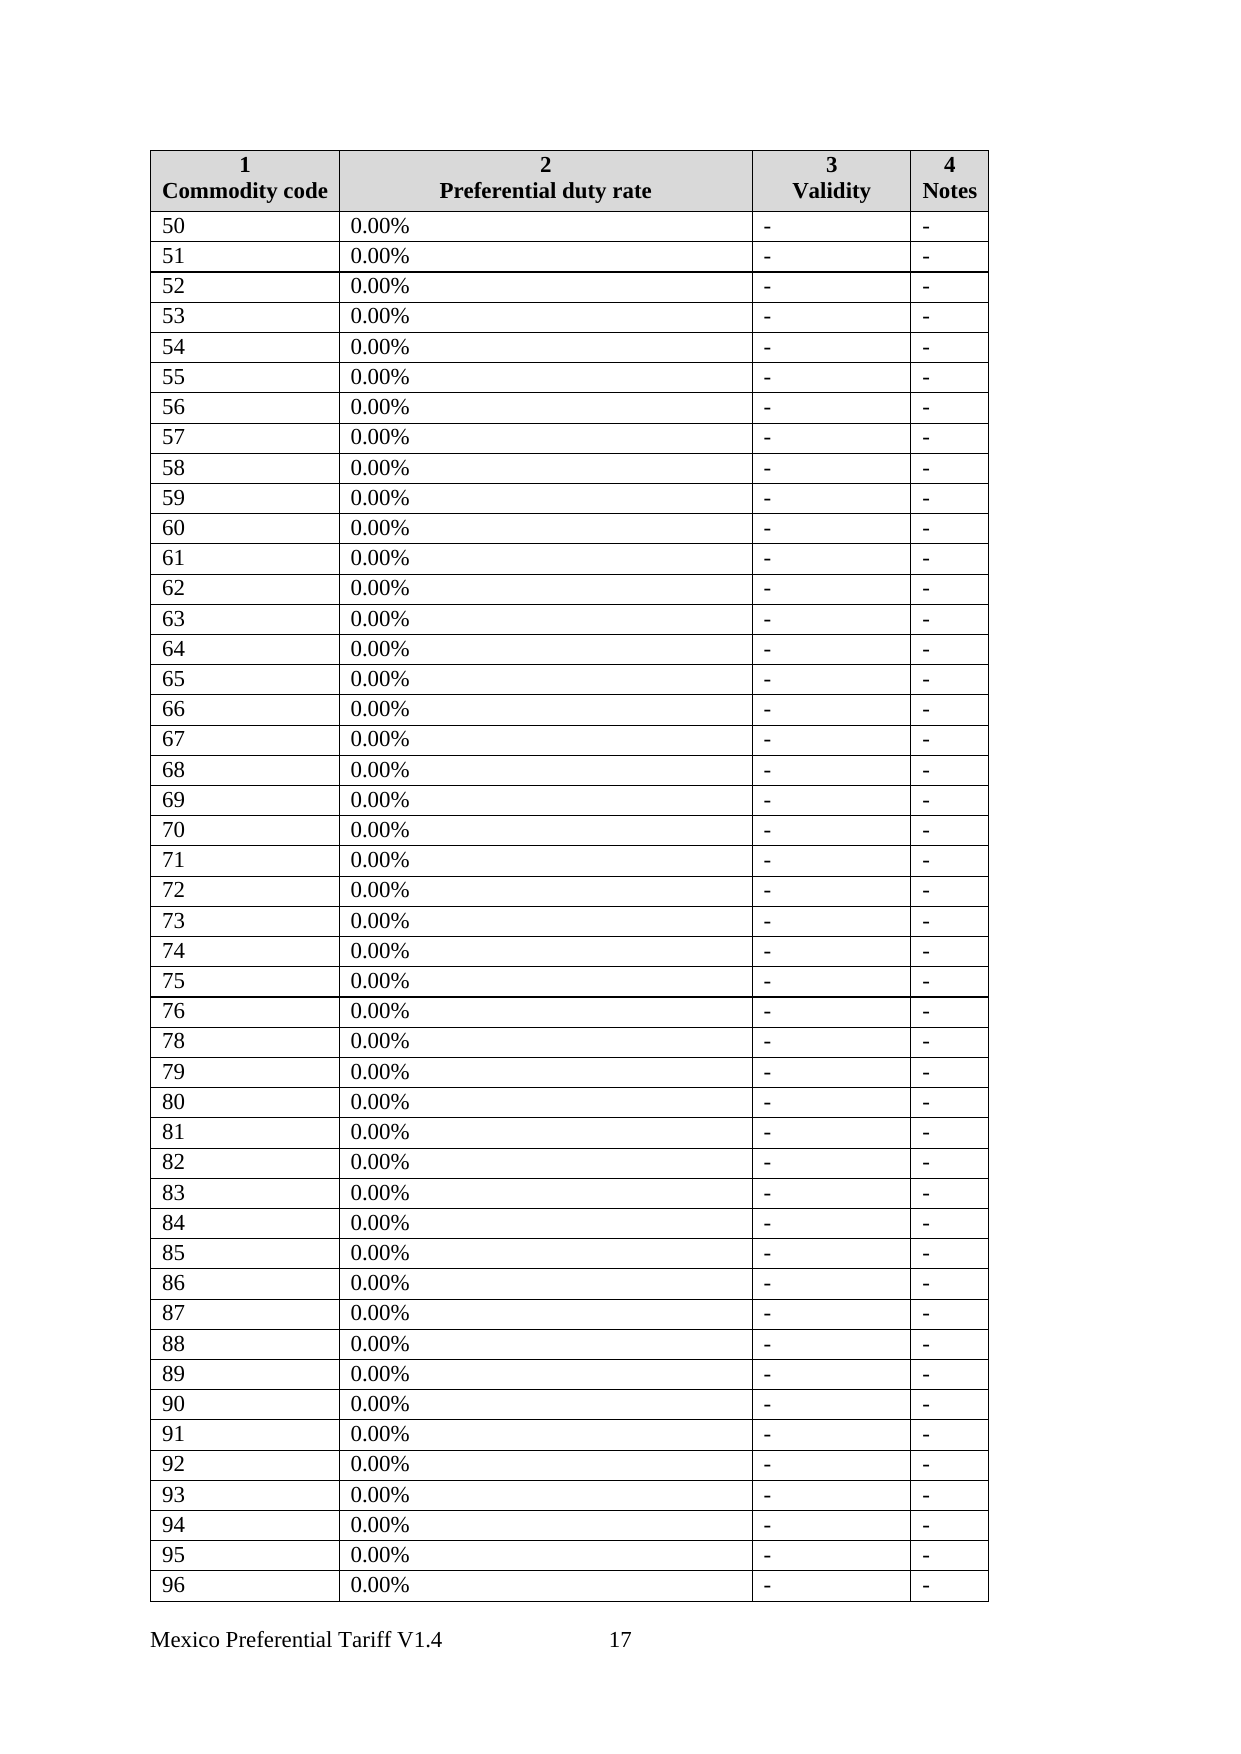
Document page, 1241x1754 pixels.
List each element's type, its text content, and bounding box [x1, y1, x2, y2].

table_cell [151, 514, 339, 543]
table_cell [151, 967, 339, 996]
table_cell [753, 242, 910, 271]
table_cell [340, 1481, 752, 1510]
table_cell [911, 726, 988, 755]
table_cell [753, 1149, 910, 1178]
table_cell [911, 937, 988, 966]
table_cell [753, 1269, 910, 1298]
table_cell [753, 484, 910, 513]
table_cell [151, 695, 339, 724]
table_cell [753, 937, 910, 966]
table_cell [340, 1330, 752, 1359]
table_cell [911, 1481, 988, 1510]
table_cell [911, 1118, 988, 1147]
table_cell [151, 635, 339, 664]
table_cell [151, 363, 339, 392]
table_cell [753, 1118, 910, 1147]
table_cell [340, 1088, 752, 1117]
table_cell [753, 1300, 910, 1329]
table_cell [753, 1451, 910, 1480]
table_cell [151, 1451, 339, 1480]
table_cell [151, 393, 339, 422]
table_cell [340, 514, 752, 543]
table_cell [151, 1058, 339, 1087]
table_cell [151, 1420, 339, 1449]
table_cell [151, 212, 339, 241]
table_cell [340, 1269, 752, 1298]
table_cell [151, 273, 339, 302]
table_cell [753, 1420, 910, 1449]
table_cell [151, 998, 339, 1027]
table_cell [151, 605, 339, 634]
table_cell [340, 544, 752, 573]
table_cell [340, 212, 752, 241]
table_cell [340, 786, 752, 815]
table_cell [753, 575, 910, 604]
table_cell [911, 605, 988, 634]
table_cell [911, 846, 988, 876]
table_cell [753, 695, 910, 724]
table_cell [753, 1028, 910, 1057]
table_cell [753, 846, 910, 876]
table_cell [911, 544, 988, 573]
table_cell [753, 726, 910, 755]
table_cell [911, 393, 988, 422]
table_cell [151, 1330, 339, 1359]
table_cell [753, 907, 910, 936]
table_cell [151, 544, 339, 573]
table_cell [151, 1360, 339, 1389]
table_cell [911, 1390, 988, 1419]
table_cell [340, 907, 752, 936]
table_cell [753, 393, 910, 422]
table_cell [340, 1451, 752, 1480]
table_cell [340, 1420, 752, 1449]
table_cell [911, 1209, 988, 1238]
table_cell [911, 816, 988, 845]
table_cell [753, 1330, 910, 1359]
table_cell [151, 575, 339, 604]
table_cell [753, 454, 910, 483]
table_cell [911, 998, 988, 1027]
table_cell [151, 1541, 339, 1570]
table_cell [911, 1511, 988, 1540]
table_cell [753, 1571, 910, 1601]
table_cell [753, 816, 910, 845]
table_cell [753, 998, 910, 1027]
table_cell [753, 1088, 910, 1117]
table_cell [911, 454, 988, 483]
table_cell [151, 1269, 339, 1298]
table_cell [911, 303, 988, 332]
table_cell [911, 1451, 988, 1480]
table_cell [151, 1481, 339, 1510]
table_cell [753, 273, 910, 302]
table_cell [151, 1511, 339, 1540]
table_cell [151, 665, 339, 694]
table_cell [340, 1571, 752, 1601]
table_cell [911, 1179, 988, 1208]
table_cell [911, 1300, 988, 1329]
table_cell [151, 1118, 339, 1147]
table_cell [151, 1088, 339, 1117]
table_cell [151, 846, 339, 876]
table_header 2 Preferential duty rate [340, 151, 752, 211]
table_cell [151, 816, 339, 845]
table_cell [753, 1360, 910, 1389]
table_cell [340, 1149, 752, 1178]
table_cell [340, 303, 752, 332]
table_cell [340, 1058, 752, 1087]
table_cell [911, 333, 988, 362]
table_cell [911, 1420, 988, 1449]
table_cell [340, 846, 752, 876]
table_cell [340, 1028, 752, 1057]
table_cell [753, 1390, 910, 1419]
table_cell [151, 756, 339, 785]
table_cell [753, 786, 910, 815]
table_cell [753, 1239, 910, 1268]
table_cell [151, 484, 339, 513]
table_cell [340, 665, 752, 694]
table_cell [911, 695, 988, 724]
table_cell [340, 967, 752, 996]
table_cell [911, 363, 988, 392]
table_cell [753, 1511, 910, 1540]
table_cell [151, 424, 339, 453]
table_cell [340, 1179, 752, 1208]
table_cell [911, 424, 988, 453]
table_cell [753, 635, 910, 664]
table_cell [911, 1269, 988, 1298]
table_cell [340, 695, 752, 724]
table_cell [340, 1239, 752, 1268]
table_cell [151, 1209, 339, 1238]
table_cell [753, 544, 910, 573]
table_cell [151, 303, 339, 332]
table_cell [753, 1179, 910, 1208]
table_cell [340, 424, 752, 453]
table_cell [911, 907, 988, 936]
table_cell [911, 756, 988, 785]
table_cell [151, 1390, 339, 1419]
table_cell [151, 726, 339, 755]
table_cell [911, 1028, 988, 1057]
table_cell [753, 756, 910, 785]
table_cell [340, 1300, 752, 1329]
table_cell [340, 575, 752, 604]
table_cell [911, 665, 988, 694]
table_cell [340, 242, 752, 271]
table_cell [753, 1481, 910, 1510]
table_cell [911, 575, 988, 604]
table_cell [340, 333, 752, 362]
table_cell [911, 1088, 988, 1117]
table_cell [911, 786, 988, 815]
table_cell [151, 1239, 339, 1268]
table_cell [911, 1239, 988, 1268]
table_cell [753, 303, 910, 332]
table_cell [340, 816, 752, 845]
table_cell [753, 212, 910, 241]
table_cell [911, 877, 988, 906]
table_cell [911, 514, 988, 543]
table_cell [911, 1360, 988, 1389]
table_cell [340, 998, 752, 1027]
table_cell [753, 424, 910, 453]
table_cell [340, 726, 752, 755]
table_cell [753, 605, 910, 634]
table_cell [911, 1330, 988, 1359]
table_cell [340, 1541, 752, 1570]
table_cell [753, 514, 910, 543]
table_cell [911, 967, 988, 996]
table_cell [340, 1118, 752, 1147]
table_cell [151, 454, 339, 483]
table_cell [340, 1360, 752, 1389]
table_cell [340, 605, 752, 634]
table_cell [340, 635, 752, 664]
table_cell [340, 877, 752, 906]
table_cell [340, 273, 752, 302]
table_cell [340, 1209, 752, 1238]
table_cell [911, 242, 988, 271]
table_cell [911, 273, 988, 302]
table_header 3 Validity [753, 151, 910, 211]
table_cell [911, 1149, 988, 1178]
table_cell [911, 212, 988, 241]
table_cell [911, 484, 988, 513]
table_header 1 Commodity code [151, 151, 339, 211]
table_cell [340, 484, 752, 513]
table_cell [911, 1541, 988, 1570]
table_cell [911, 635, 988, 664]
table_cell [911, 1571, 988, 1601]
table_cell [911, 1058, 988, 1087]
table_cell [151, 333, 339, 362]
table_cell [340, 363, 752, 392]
table_header 4 Notes [911, 151, 988, 211]
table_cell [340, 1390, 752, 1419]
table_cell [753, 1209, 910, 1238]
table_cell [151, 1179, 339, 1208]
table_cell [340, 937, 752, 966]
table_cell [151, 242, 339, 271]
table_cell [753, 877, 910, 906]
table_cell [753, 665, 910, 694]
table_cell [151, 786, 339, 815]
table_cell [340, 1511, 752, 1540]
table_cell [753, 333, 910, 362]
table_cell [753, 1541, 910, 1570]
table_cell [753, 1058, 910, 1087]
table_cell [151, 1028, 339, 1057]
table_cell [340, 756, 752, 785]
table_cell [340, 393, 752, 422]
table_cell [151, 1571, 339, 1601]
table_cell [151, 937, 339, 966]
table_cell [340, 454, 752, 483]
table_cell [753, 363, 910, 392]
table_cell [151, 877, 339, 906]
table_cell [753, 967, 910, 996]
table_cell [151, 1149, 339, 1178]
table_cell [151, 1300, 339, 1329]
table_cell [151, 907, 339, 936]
